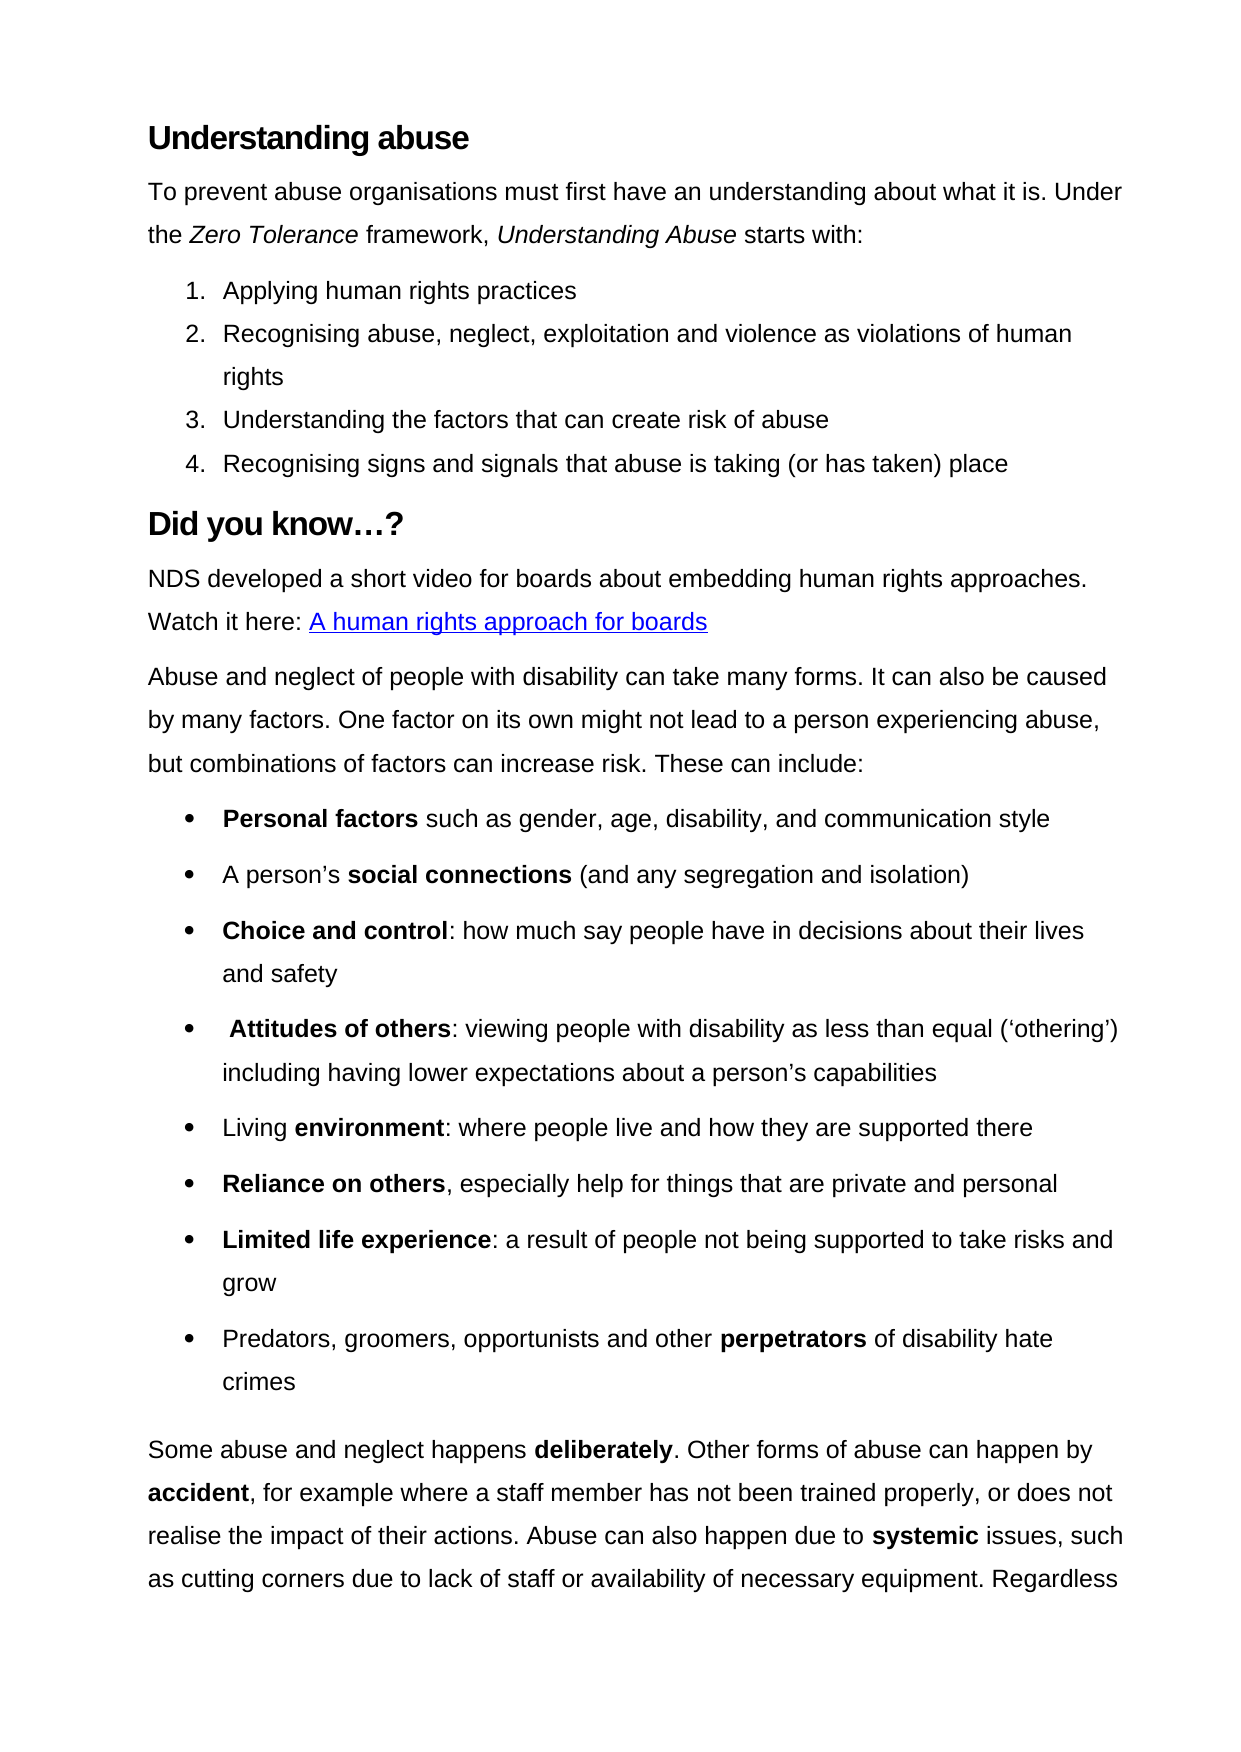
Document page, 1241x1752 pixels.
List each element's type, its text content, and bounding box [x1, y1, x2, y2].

subtitle Understanding abuse [148, 118, 1128, 157]
list Living environment: where people live and how they are supported there [185, 1113, 1128, 1142]
list Recognising signs and signals that abuse is taking (or has taken) place [185, 449, 1128, 477]
text NDS developed a short video for boards about embedding human rights approaches. Watch it here: A human rights approach for boards [148, 563, 1128, 635]
list Choice and control: how much say people have in decisions about their lives and safety [185, 916, 1128, 988]
list Recognising abuse, neglect, exploitation and violence as violations of human rights [185, 319, 1128, 391]
text Abuse and neglect of people with disability can take many forms. It can also be caused by many factors. One factor on its own might not lead to a person experiencing abuse, but combinations of factors can increase risk. These can include: [148, 662, 1128, 777]
list Limited life experience: a result of people not being supported to take risks and grow [185, 1225, 1128, 1297]
list A person’s social connections (and any segregation and isolation) [185, 860, 1128, 889]
list Attitudes of others: viewing people with disability as less than equal (‘othering’) including having lower expectations about a person’s capabilities [185, 1014, 1128, 1086]
list Predators, groomers, opportunists and other perpetrators of disability hate crimes [185, 1324, 1128, 1396]
list Reliance on others, especially help for things that are private and personal [185, 1169, 1128, 1198]
subtitle Did you know…? [148, 504, 1128, 543]
list Understanding the factors that can create risk of abuse [185, 406, 1128, 434]
text To prevent abuse organisations must first have an understanding about what it is. Under the Zero Tolerance framework, Understanding Abuse starts with: [148, 177, 1128, 249]
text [148, 1435, 1128, 1593]
list Personal factors such as gender, age, disability, and communication style [185, 804, 1128, 833]
list Applying human rights practices [185, 276, 1128, 305]
